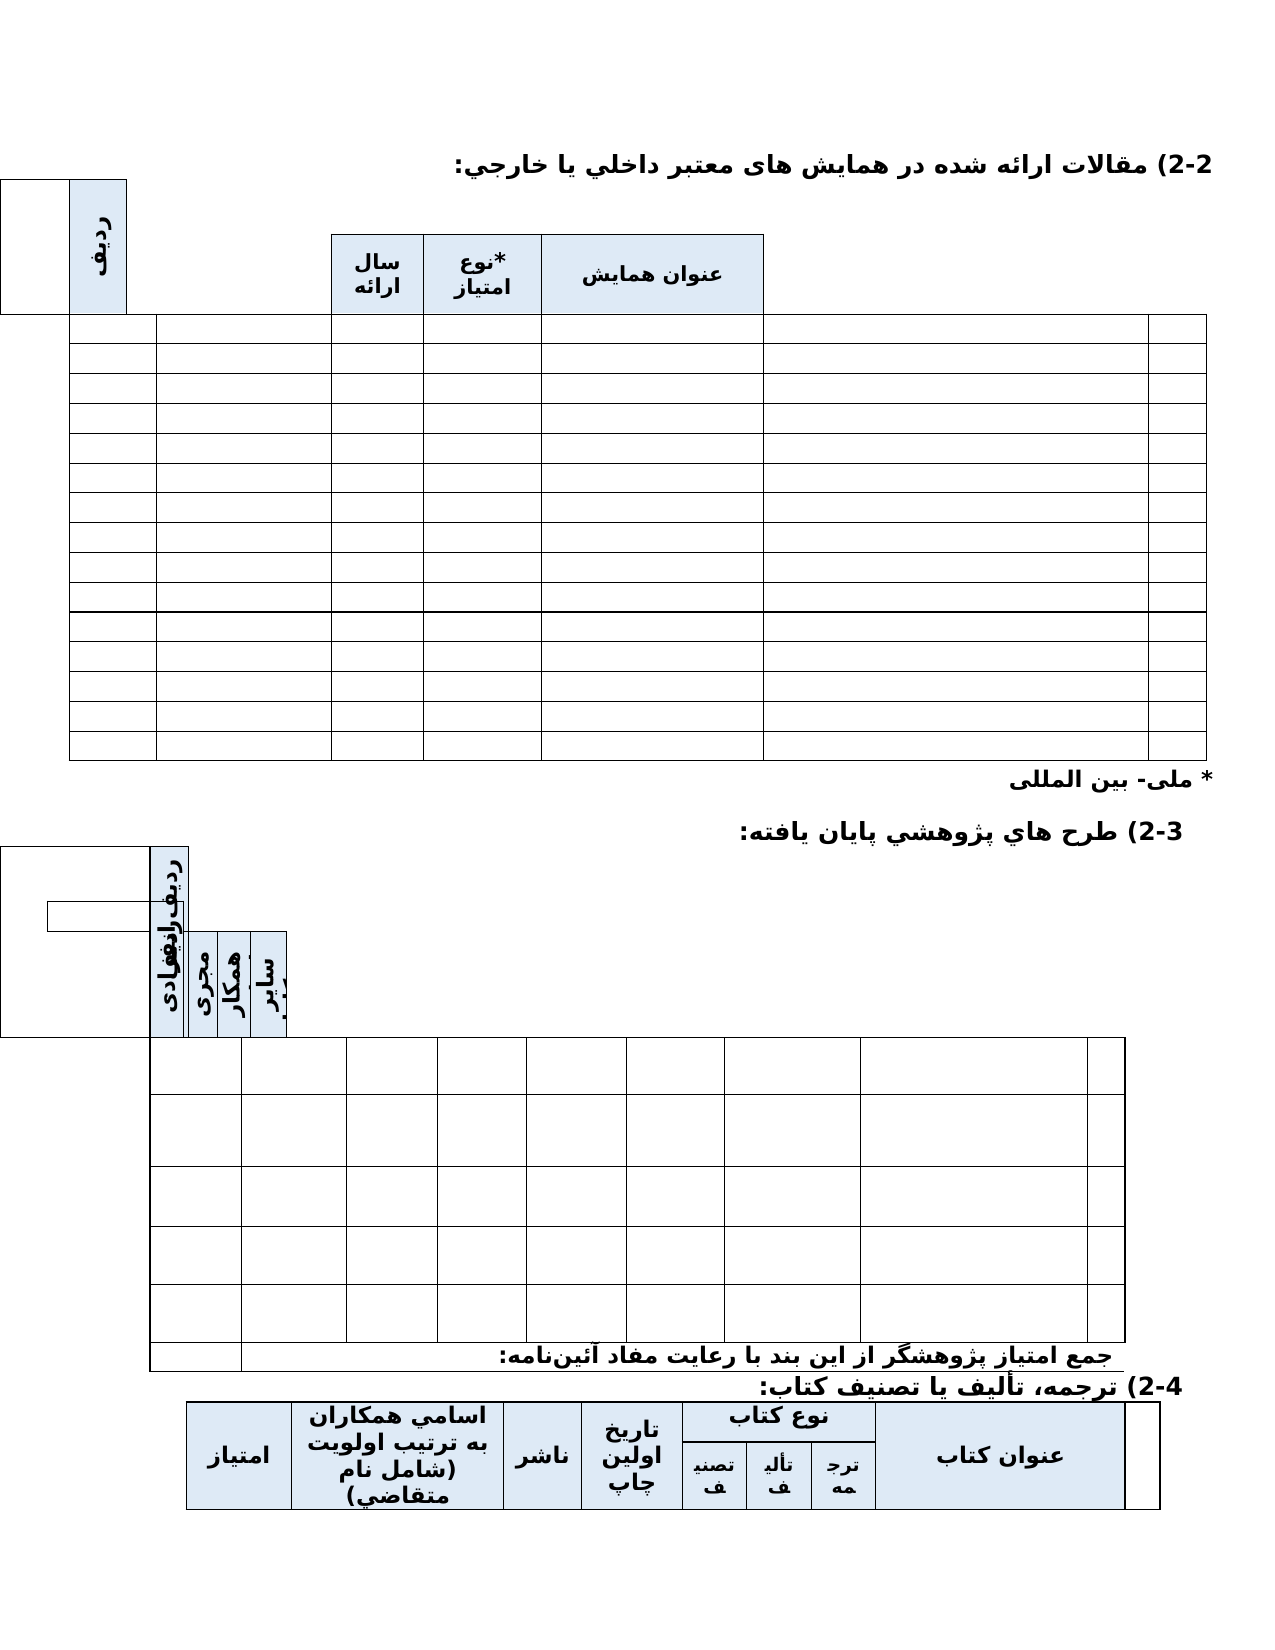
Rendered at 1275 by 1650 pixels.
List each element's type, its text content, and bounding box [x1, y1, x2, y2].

table_cell [347, 1095, 437, 1166]
table_cell [764, 672, 1148, 701]
table_cell [542, 493, 763, 522]
table_cell [157, 613, 331, 641]
table_cell [157, 404, 331, 433]
table_cell [424, 493, 541, 522]
table_cell [1149, 702, 1206, 731]
table_cell [70, 672, 156, 701]
table_cell [157, 642, 331, 671]
table_header اسامي همكاران به ترتيب اولويت (شامل نام متقاضي) [292, 1403, 503, 1509]
table_cell [157, 672, 331, 701]
text 2-4) ترجمه، تأليف یا تصنیف كتاب: [150, 1372, 1184, 1401]
table_cell [527, 1095, 626, 1166]
table_cell [151, 1227, 241, 1283]
table_cell [1149, 344, 1206, 373]
table_cell [861, 1285, 1087, 1342]
table_cell [157, 553, 331, 582]
table_cell [332, 672, 423, 701]
table_cell [542, 315, 763, 343]
table_cell جمع امتياز پژوهشگر از اين بند با رعايت مفاد آئين‌نامه: [242, 1343, 1124, 1371]
table_cell [424, 613, 541, 641]
table_cell [157, 523, 331, 552]
table_cell [1149, 493, 1206, 522]
table_cell [725, 1167, 860, 1226]
table_cell [1149, 583, 1206, 611]
table_cell [527, 1227, 626, 1283]
table_cell [332, 702, 423, 731]
table_cell [70, 434, 156, 462]
table_cell [347, 1285, 437, 1342]
table_cell [1088, 1227, 1124, 1283]
table_header ردیف رديف [151, 847, 188, 931]
table_cell [764, 434, 1148, 462]
table_cell [1088, 1095, 1124, 1166]
table_cell [542, 404, 763, 433]
table_cell [542, 583, 763, 611]
table_cell [151, 1167, 241, 1226]
table_cell [764, 642, 1148, 671]
table_cell [1149, 434, 1206, 462]
table_cell [1149, 553, 1206, 582]
table_cell [1149, 613, 1206, 641]
table_cell [861, 1227, 1087, 1283]
table_cell [1149, 732, 1206, 760]
table_cell [627, 1285, 724, 1342]
table_cell [70, 583, 156, 611]
table_cell [764, 493, 1148, 522]
table_cell [157, 732, 331, 760]
table_cell انفرادی [151, 902, 183, 1037]
table_cell [347, 1227, 437, 1283]
table_cell [1149, 404, 1206, 433]
table_cell [157, 702, 331, 731]
table_cell [332, 344, 423, 373]
table_cell [542, 523, 763, 552]
table_cell [764, 613, 1148, 641]
table_header نوع كتاب [683, 1403, 875, 1441]
table_cell [424, 702, 541, 731]
table_cell [1149, 315, 1206, 343]
table_cell [438, 1285, 526, 1342]
table_cell [627, 1038, 724, 1093]
table_cell [332, 315, 423, 343]
table_cell [70, 464, 156, 492]
table_cell عنوان همایش [542, 235, 763, 313]
table_cell [242, 1095, 346, 1166]
table_cell [332, 464, 423, 492]
table_cell [332, 404, 423, 433]
table_cell [438, 1095, 526, 1166]
table_cell [70, 642, 156, 671]
table_cell [542, 642, 763, 671]
table_cell [70, 404, 156, 433]
table_cell [1088, 1285, 1124, 1342]
subtitle 2-2) مقالات ارائه شده در همایش های معتبر داخلي يا خارجي: [150, 150, 1213, 179]
table_cell [542, 702, 763, 731]
table_cell [725, 1038, 860, 1093]
table_cell [764, 553, 1148, 582]
table_cell [764, 404, 1148, 433]
table_cell [157, 434, 331, 462]
table_cell [764, 315, 1148, 343]
table_cell [527, 1167, 626, 1226]
table_cell [542, 434, 763, 462]
table_cell [157, 464, 331, 492]
table_cell [725, 1285, 860, 1342]
table_cell [332, 374, 423, 403]
table_cell [861, 1167, 1087, 1226]
table_cell [424, 553, 541, 582]
table_cell [332, 583, 423, 611]
table_cell [542, 344, 763, 373]
table_header امتياز [187, 1403, 291, 1509]
table_cell [70, 702, 156, 731]
table_header تاريخ اولین چاپ [582, 1403, 682, 1509]
table_cell [764, 732, 1148, 760]
table_cell [542, 553, 763, 582]
table_cell [725, 1095, 860, 1166]
table_cell [764, 344, 1148, 373]
table_cell [627, 1095, 724, 1166]
table_cell [438, 1227, 526, 1283]
table_cell [764, 374, 1148, 403]
table_cell تأليف [747, 1443, 811, 1509]
table_cell [861, 1038, 1087, 1093]
table_cell [242, 1227, 346, 1283]
table_cell [542, 672, 763, 701]
table_cell [438, 1167, 526, 1226]
table_cell [627, 1227, 724, 1283]
table_header ناشر [504, 1403, 581, 1509]
table_cell [242, 1038, 346, 1093]
table_cell [70, 732, 156, 760]
table_cell همکار اصلی [218, 932, 250, 1037]
table_cell [1149, 464, 1206, 492]
table_cell [424, 374, 541, 403]
table_cell [424, 315, 541, 343]
table_cell [157, 374, 331, 403]
table_cell [764, 523, 1148, 552]
table_cell [527, 1038, 626, 1093]
table_cell [627, 1167, 724, 1226]
table_cell [332, 523, 423, 552]
table_cell [347, 1167, 437, 1226]
table_cell [424, 583, 541, 611]
table_cell [527, 1285, 626, 1342]
table_cell [424, 732, 541, 760]
table_cell [424, 404, 541, 433]
table_cell [764, 583, 1148, 611]
table_cell [332, 732, 423, 760]
table_cell [151, 1095, 241, 1166]
table_cell [542, 464, 763, 492]
table_cell [151, 1343, 241, 1371]
table_cell [347, 1038, 437, 1093]
table_cell سال ارائه [332, 235, 423, 313]
table_cell [1088, 1167, 1124, 1226]
table_cell ترجمه [812, 1443, 875, 1509]
table_cell [424, 642, 541, 671]
table_cell مجری [189, 932, 217, 1037]
table_cell [1149, 672, 1206, 701]
table_cell [157, 493, 331, 522]
table_cell [542, 732, 763, 760]
table_cell [861, 1095, 1087, 1166]
table_cell [151, 1285, 241, 1342]
table_header عنوان كتاب [876, 1403, 1124, 1509]
table_cell [424, 434, 541, 462]
table_cell [542, 374, 763, 403]
table_cell [1149, 523, 1206, 552]
table_cell [70, 613, 156, 641]
table_cell [424, 672, 541, 701]
table_cell [70, 553, 156, 582]
table_cell [242, 1285, 346, 1342]
table_cell تصنيف [683, 1443, 746, 1509]
table_cell [332, 613, 423, 641]
table_cell *نوع امتياز [424, 235, 541, 313]
table_cell [70, 344, 156, 373]
table_cell [542, 613, 763, 641]
table_cell [70, 315, 156, 343]
table_cell [151, 1038, 241, 1093]
table_cell [424, 344, 541, 373]
table_cell [332, 493, 423, 522]
table_cell [332, 642, 423, 671]
table_cell [70, 523, 156, 552]
table_cell [1149, 374, 1206, 403]
table_cell [764, 702, 1148, 731]
table_cell [725, 1227, 860, 1283]
text 2-3) طرح هاي پژوهشي پايان يافته: [150, 817, 1184, 846]
table_cell [1088, 1038, 1124, 1093]
table_cell [157, 344, 331, 373]
table_cell [242, 1167, 346, 1226]
table_cell [1149, 642, 1206, 671]
table_cell [438, 1038, 526, 1093]
text * ملی- بین المللی [150, 766, 1213, 793]
table_cell [70, 374, 156, 403]
table_cell [332, 434, 423, 462]
table_cell [424, 523, 541, 552]
table_cell سایر همکاران [251, 932, 286, 1037]
table_cell [157, 315, 331, 343]
table_cell [424, 464, 541, 492]
table_header رديف [70, 180, 126, 313]
table_cell [70, 493, 156, 522]
table_cell [157, 583, 331, 611]
table_cell [764, 464, 1148, 492]
table_cell [332, 553, 423, 582]
